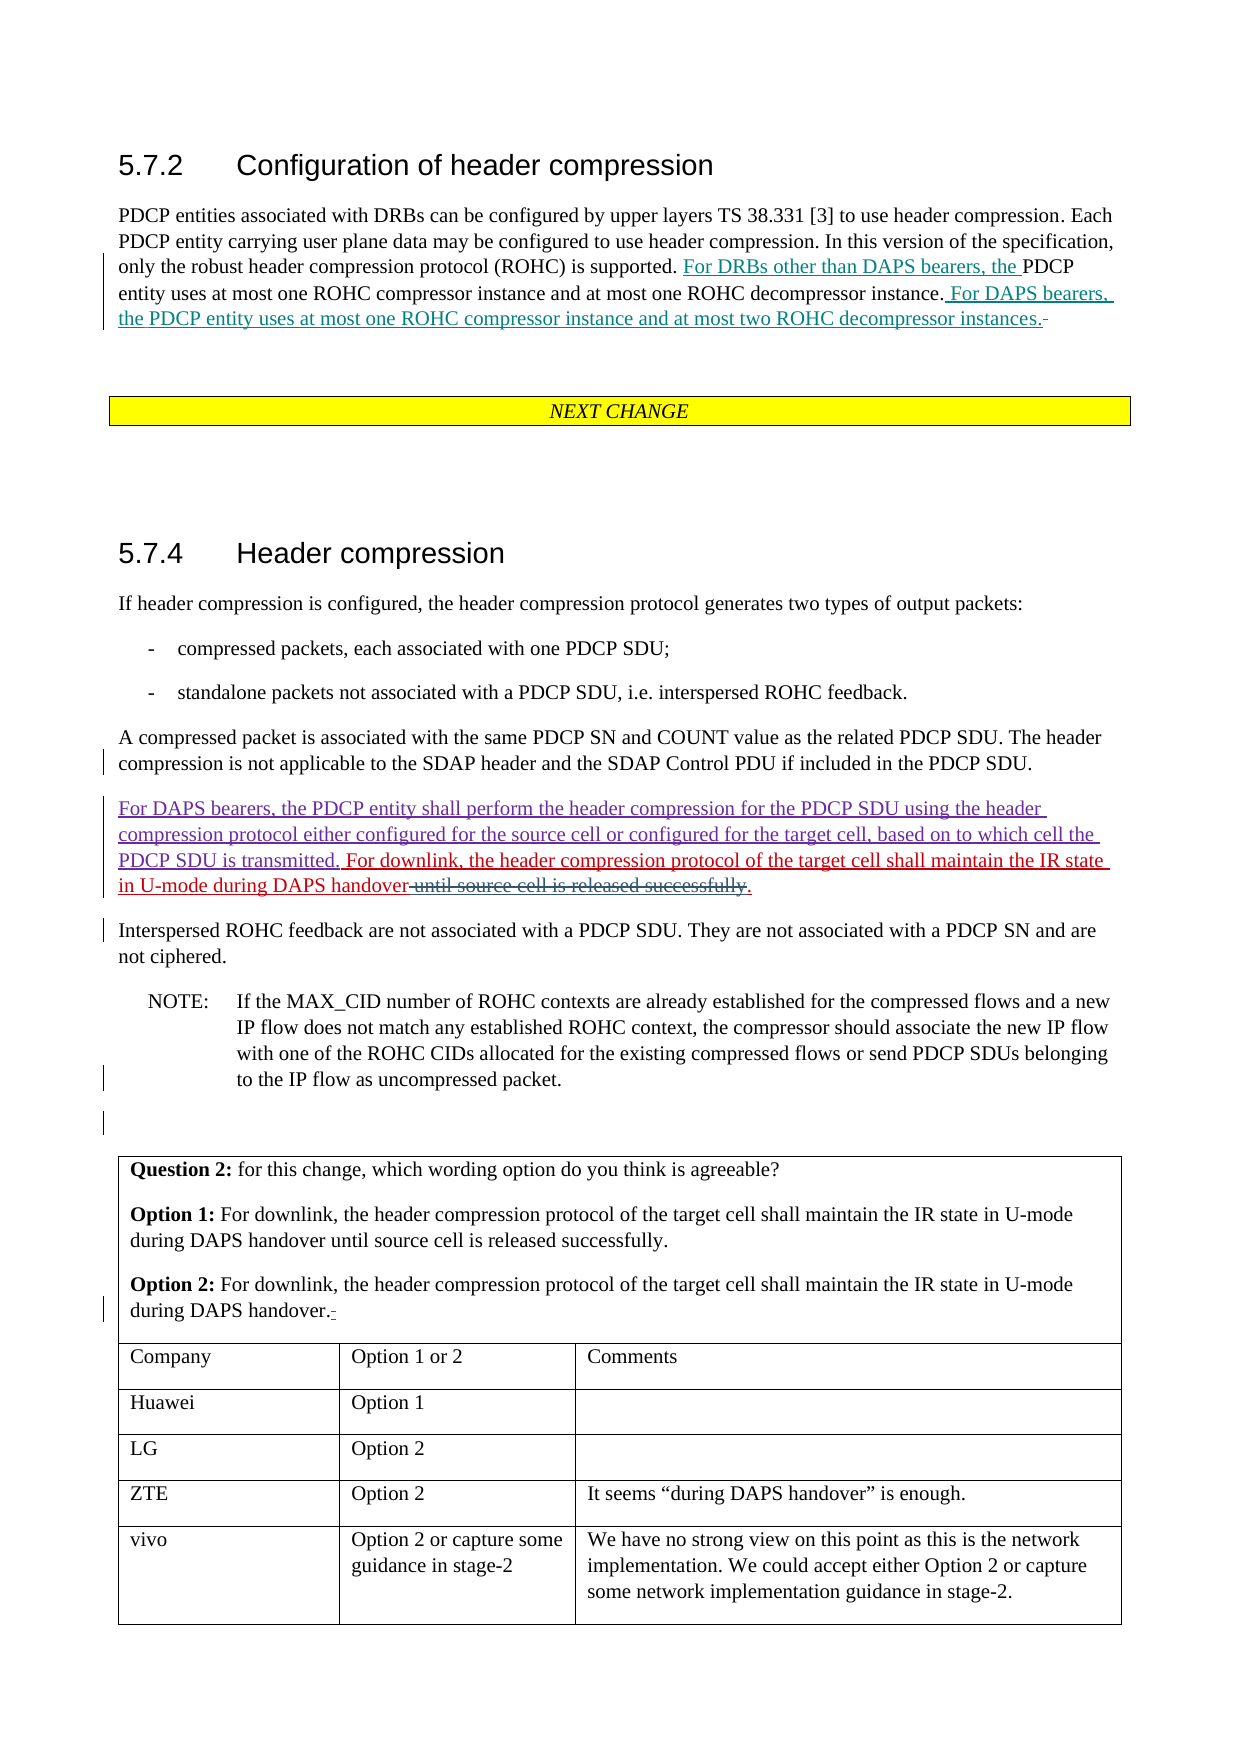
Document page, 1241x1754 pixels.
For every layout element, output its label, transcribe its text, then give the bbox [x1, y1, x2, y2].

text NOTE: If the MAX_CID number of ROHC contexts are already established for the compressed flows and a new IP flow does not match any established ROHC context, the compressor should associate the new IP flow with one of the ROHC CIDs allocated for the existing compressed flows or send PDCP SDUs belonging to the IP flow as uncompressed packet. [148, 989, 1122, 1091]
table_cell We have no strong view on this point as this is the network implementation. We could accept either Option 2 or capture some network implementation guidance in stage-2. [576, 1527, 1121, 1623]
table_cell [576, 1390, 1121, 1434]
table_cell It seems “during DAPS handover” is enough. [576, 1481, 1121, 1526]
table_cell Option 1 or 2 [340, 1344, 575, 1389]
text NEXT CHANGE [110, 397, 1130, 425]
table_cell Option 2 [340, 1481, 575, 1526]
table_cell Company [119, 1344, 339, 1389]
table_cell LG [119, 1435, 339, 1480]
table_cell Comments [576, 1344, 1121, 1389]
table_cell [576, 1435, 1121, 1480]
table_cell Option 2 [340, 1435, 575, 1480]
table_cell ZTE [119, 1481, 339, 1526]
text PDCP entities associated with DRBs can be configured by upper layers TS 38.331 [3] to use header compression. Each PDCP entity carrying user plane data may be configured to use header compression. In this version of the specification, only the robust header compression protocol (ROHC) is supported. PDCP entity uses at most one ROHC compressor instance and at most one ROHC decompressor instance. [118, 203, 1122, 330]
text - compressed packets, each associated with one PDCP SDU; [148, 636, 1122, 660]
subtitle 5.7.4 Header compression [118, 536, 1122, 569]
text A compressed packet is associated with the same PDCP SN and COUNT value as the related PDCP SDU. The header compression is not applicable to the SDAP header and the SDAP Control PDU if included in the PDCP SDU. [118, 725, 1122, 775]
text If header compression is configured, the header compression protocol generates two types of output packets: [118, 591, 1122, 615]
subtitle 5.7.2 Configuration of header compression [118, 148, 1122, 181]
table_cell Option 2 or capture some guidance in stage-2 [340, 1527, 575, 1623]
text - standalone packets not associated with a PDCP SDU, i.e. interspersed ROHC feedback. [148, 680, 1122, 704]
table_cell Option 1 [340, 1390, 575, 1434]
table_header Question 2: for this change, which wording option do you think is agreeable? Option 1: For downlink, the header compression protocol of the target cell shall maintain the IR state in U-mode during DAPS handover until source cell is released successfully. Option 2: For downlink, the header compression protocol of the target cell shall maintain the IR state in U-mode during DAPS handover. [119, 1157, 1121, 1343]
text Interspersed ROHC feedback are not associated with a PDCP SDU. They are not associated with a PDCP SN and are not ciphered. [118, 918, 1122, 968]
table_cell Huawei [119, 1390, 339, 1434]
table_cell vivo [119, 1527, 339, 1623]
